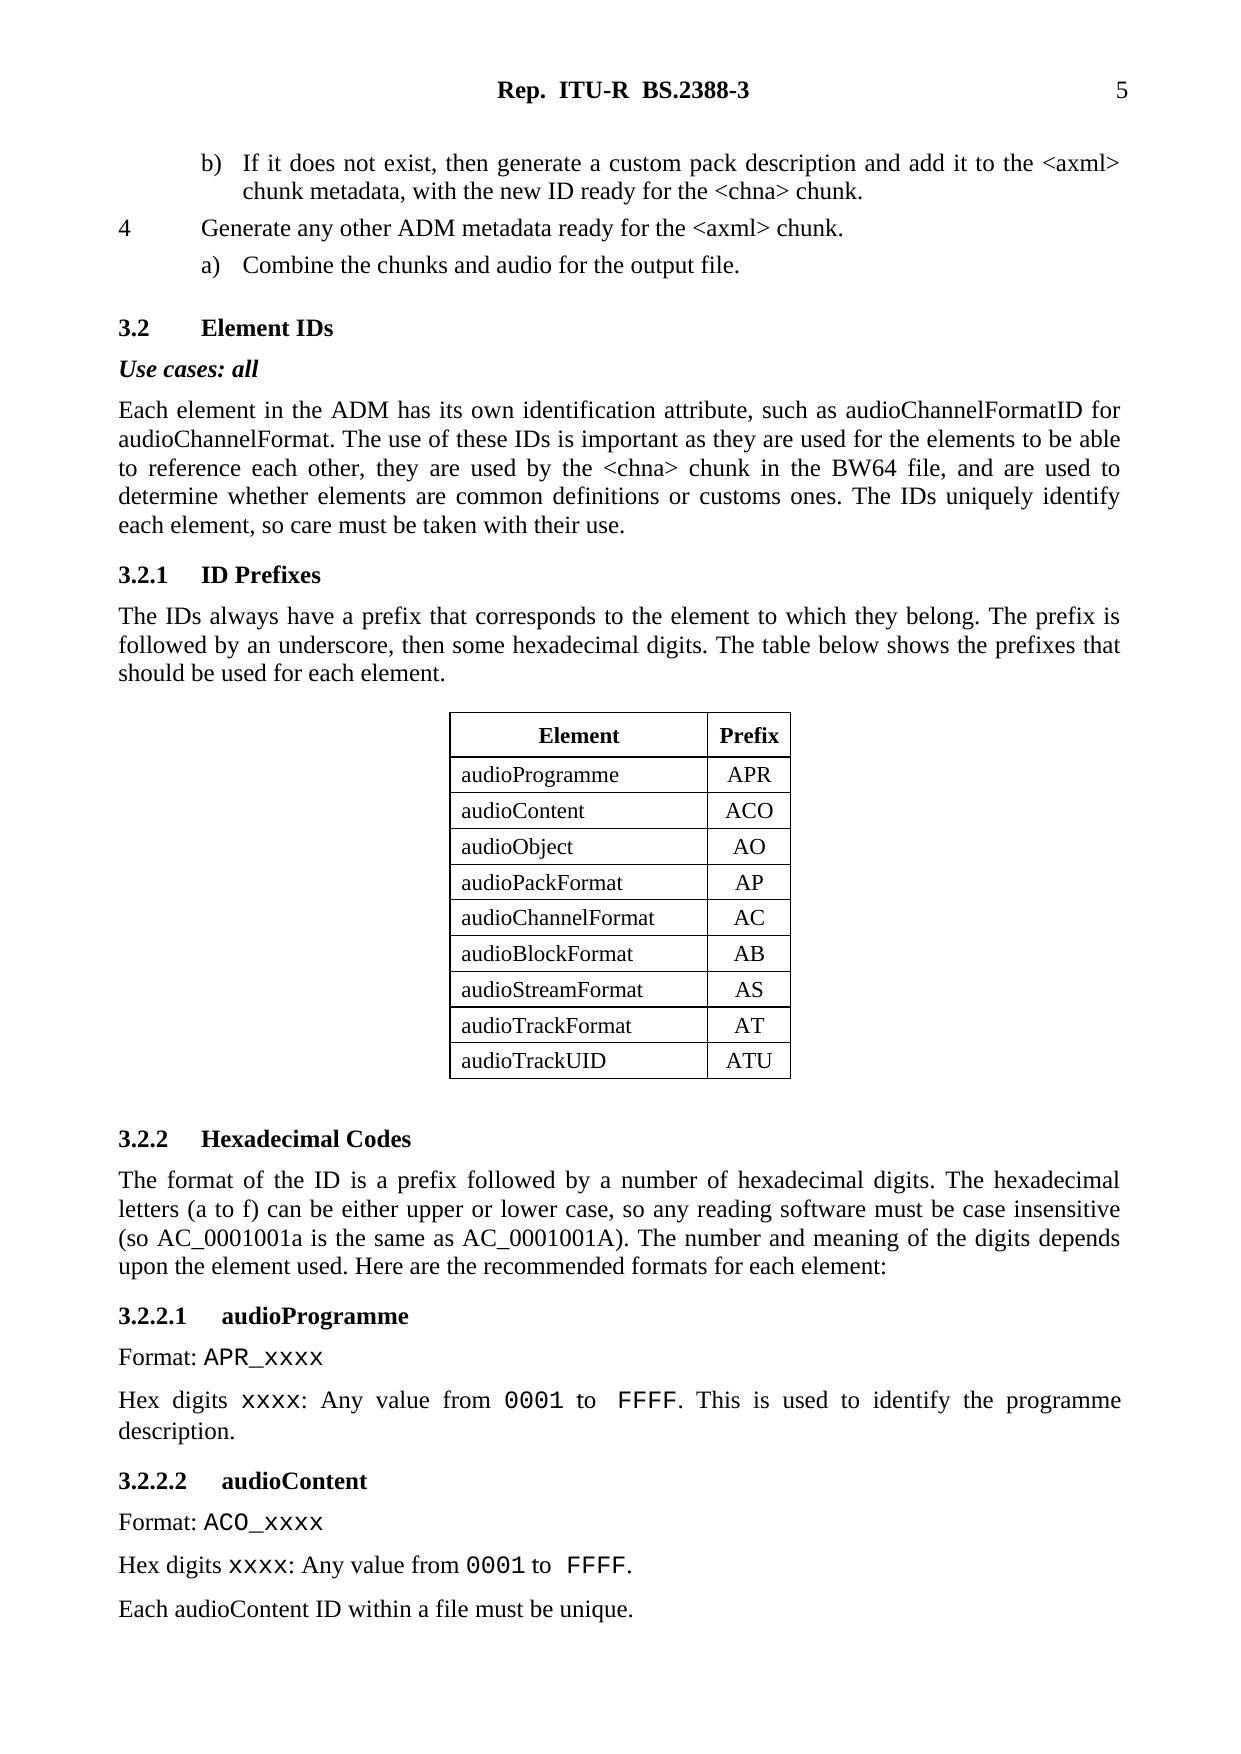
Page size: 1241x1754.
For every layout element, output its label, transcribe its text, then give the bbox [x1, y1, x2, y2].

subtitle 3.2.2.1 audioProgramme [118, 1301, 1122, 1330]
text Each audioContent ID within a file must be unique. [118, 1594, 1122, 1623]
table_cell AP [708, 865, 790, 899]
table_cell audioStreamFormat [451, 972, 707, 1006]
table_header Prefix [708, 713, 790, 756]
text Format: APR_xxxx [118, 1342, 1122, 1373]
table_cell ACO [708, 793, 790, 828]
table_cell audioPackFormat [451, 865, 707, 899]
subtitle 3.2 Element IDs [118, 313, 1122, 341]
text 4 Generate any other ADM metadata ready for the <axml> chunk. [118, 213, 1122, 242]
table_cell AT [708, 1008, 790, 1042]
text Use cases: all [118, 354, 1122, 383]
subtitle 3.2.2 Hexadecimal Codes [118, 1124, 1122, 1153]
subtitle 3.2.2.2 audioContent [118, 1466, 1122, 1495]
text Hex digits xxxx: Any value from 0001 to FFFF. [118, 1551, 1122, 1581]
table_header Element [451, 713, 707, 756]
table_cell AC [708, 900, 790, 935]
table_cell ATU [708, 1043, 790, 1078]
table_cell APR [708, 758, 790, 792]
table_cell audioTrackFormat [451, 1008, 707, 1042]
text Each element in the ADM has its own identification attribute, such as audioChannelFormatID for audioChannelFormat. The use of these IDs is important as they are used for the elements to be able to reference each other, they are used by the <chna> chunk in the BW64 file, and are used to determine whether elements are common definitions or customs ones. The IDs uniquely identify each element, so care must be taken with their use. [118, 395, 1122, 539]
table_cell audioProgramme [451, 758, 707, 792]
table_cell audioContent [451, 793, 707, 828]
table_cell audioObject [451, 829, 707, 863]
table_cell AB [708, 936, 790, 971]
text Format: ACO_xxxx [118, 1507, 1122, 1538]
text Hex digits xxxx: Any value from 0001 to FFFF. This is used to identify the programme description. [118, 1386, 1122, 1445]
table_cell AO [708, 829, 790, 863]
text b) If it does not exist, then generate a custom pack description and add it to the <axml> chunk metadata, with the new ID ready for the <chna> chunk. [201, 148, 1122, 205]
table_cell AS [708, 972, 790, 1006]
table_cell audioTrackUID [451, 1043, 707, 1078]
subtitle 3.2.1 ID Prefixes [118, 560, 1122, 588]
table_cell audioChannelFormat [451, 900, 707, 935]
table_cell audioBlockFormat [451, 936, 707, 971]
text a) Combine the chunks and audio for the output file. [201, 251, 1122, 279]
text The IDs always have a prefix that corresponds to the element to which they belong. The prefix is followed by an underscore, then some hexadecimal digits. The table below shows the prefixes that should be used for each element. [118, 601, 1122, 687]
text The format of the ID is a prefix followed by a number of hexadecimal digits. The hexadecimal letters (a to f) can be either upper or lower case, so any reading software must be case insensitive (so AC_0001001a is the same as AC_0001001A). The number and meaning of the digits depends upon the element used. Here are the recommended formats for each element: [118, 1165, 1122, 1280]
